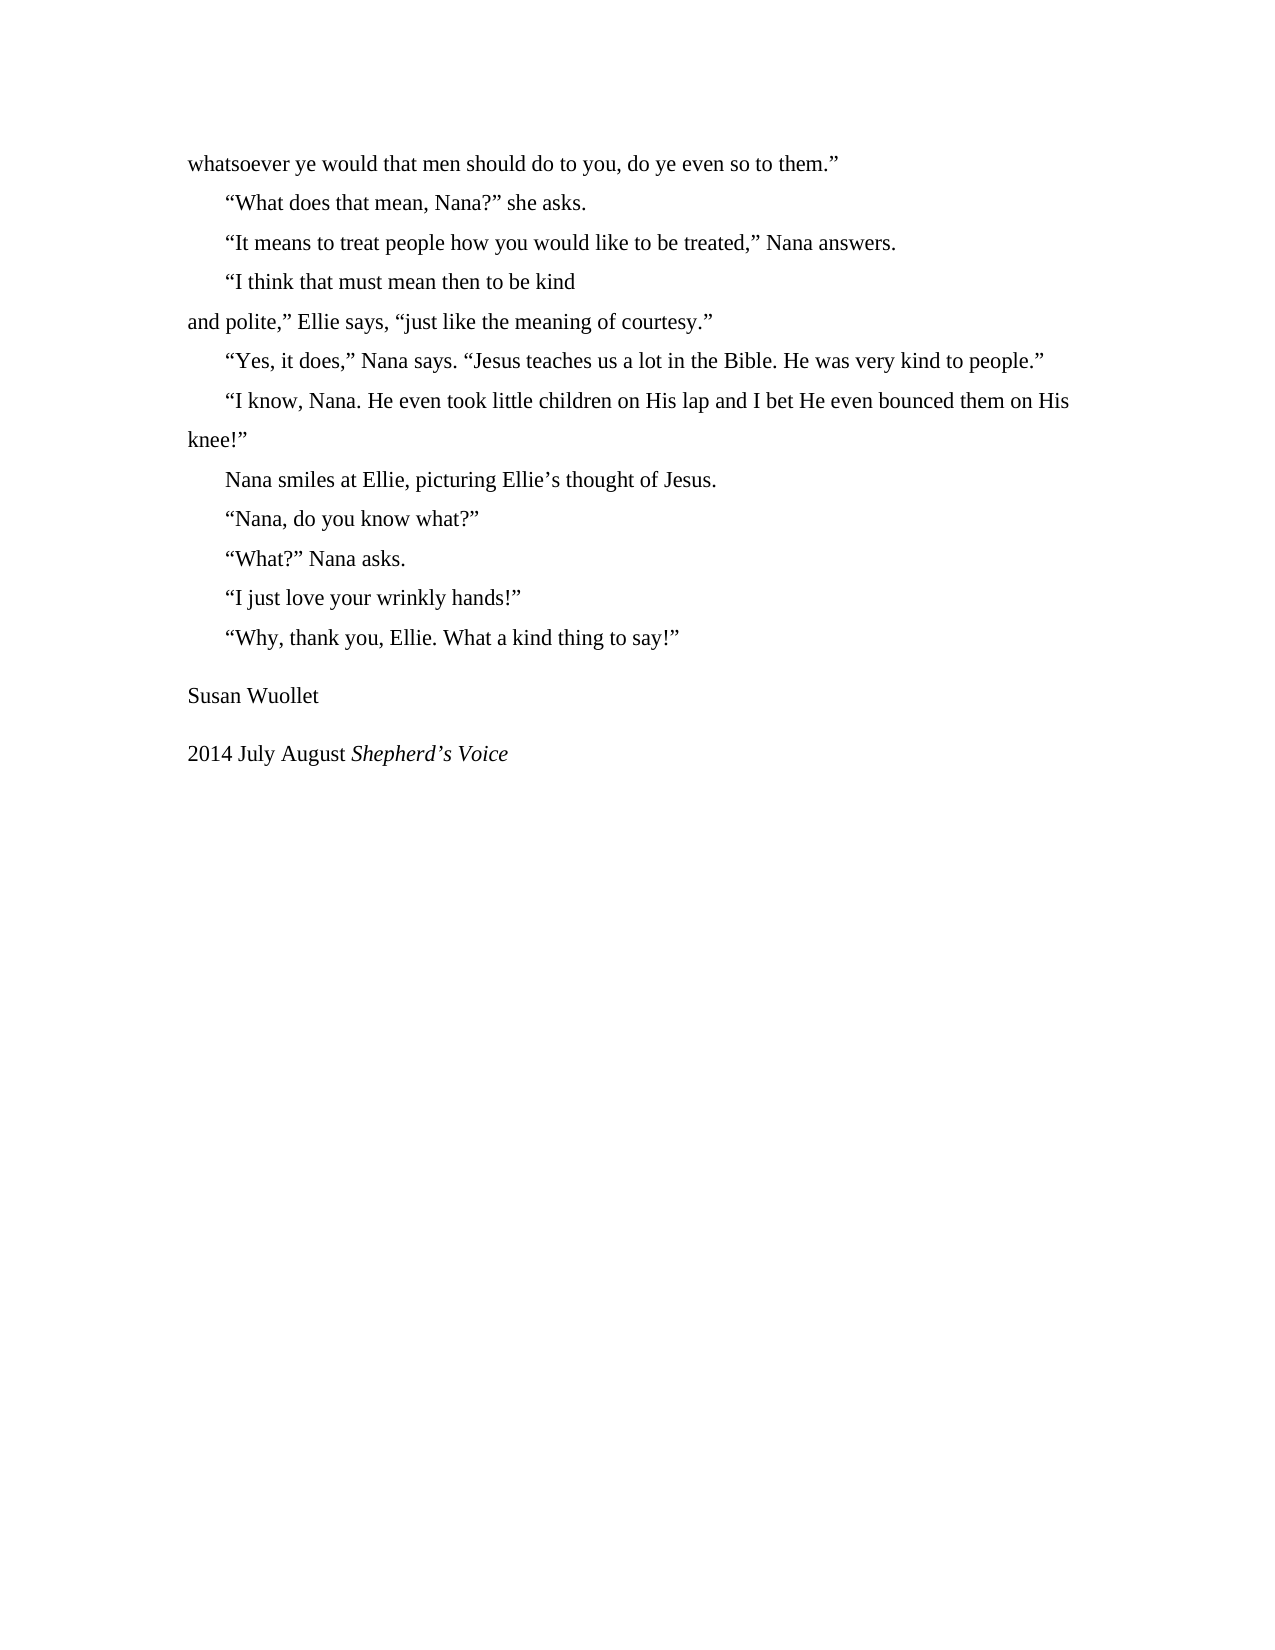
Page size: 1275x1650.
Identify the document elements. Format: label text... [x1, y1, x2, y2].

text “It means to treat people how you would like to be treated,” Nana answers. [187, 229, 1087, 255]
text “Why, thank you, Ellie. What a kind thing to say!” [187, 624, 1087, 650]
text Susan Wuollet [187, 682, 1087, 708]
text “What does that mean, Nana?” she asks. [187, 189, 1087, 216]
text Nana smiles at Ellie, picturing Ellie’s thought of Jesus. [187, 466, 1087, 492]
text “Yes, it does,” Nana says. “Jesus teaches us a lot in the Bible. He was very kind to people.” [187, 347, 1087, 374]
text “I just love your wrinkly hands!” [187, 584, 1087, 611]
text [187, 150, 1087, 176]
text 2014 July August Shepherd’s Voice [187, 740, 1087, 767]
text “I know, Nana. He even took little children on His lap and I bet He even bounced them on His knee!” [187, 387, 1087, 453]
text “What?” Nana asks. [187, 545, 1087, 571]
text “Nana, do you know what?” [187, 505, 1087, 532]
text “I think that must mean then to be kind and polite,” Ellie says, “just like the meaning of courtesy.” [187, 268, 1087, 334]
